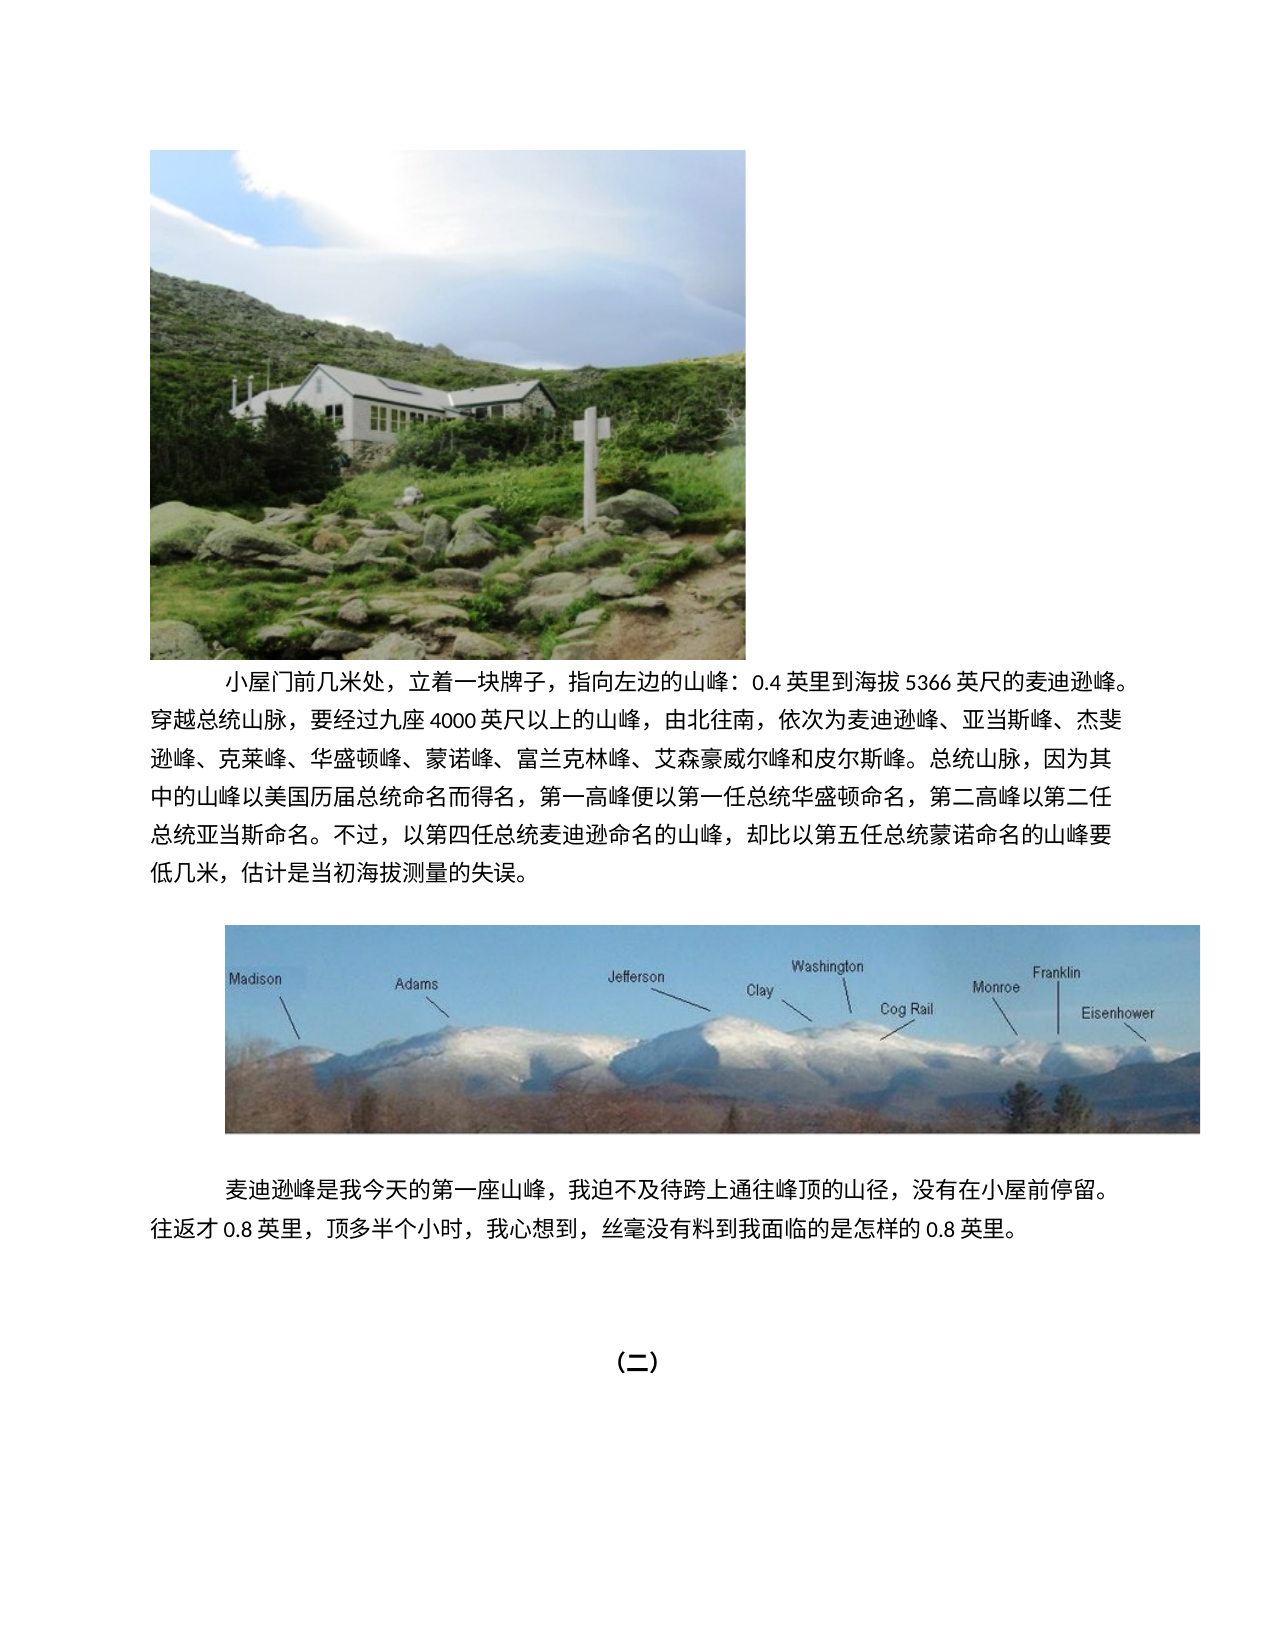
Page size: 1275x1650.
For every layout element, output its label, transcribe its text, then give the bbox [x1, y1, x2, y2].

text （二） [150, 1345, 1125, 1378]
text 麦迪逊峰是我今天的第一座山峰，我迫不及待跨上通往峰顶的山径，没有在小屋前停留。往返才0.8英里，顶多半个小时，我心想到，丝毫没有料到我面临的是怎样的0.8英里。 [150, 1172, 1125, 1244]
picture [150, 150, 746, 660]
text 小屋门前几米处，立着一块牌子，指向左边的山峰：0.4英里到海拔5366英尺的麦迪逊峰。穿越总统山脉，要经过九座4000英尺以上的山峰，由北往南，依次为麦迪逊峰、亚当斯峰、杰斐逊峰、克莱峰、华盛顿峰、蒙诺峰、富兰克林峰、艾森豪威尔峰和皮尔斯峰。总统山脉，因为其中的山峰以美国历届总统命名而得名，第一高峰便以第一任总统华盛顿命名，第二高峰以第二任总统亚当斯命名。不过，以第四任总统麦迪逊命名的山峰，却比以第五任总统蒙诺命名的山峰要低几米，估计是当初海拔测量的失误。 [150, 664, 1125, 888]
picture [225, 925, 1200, 1136]
